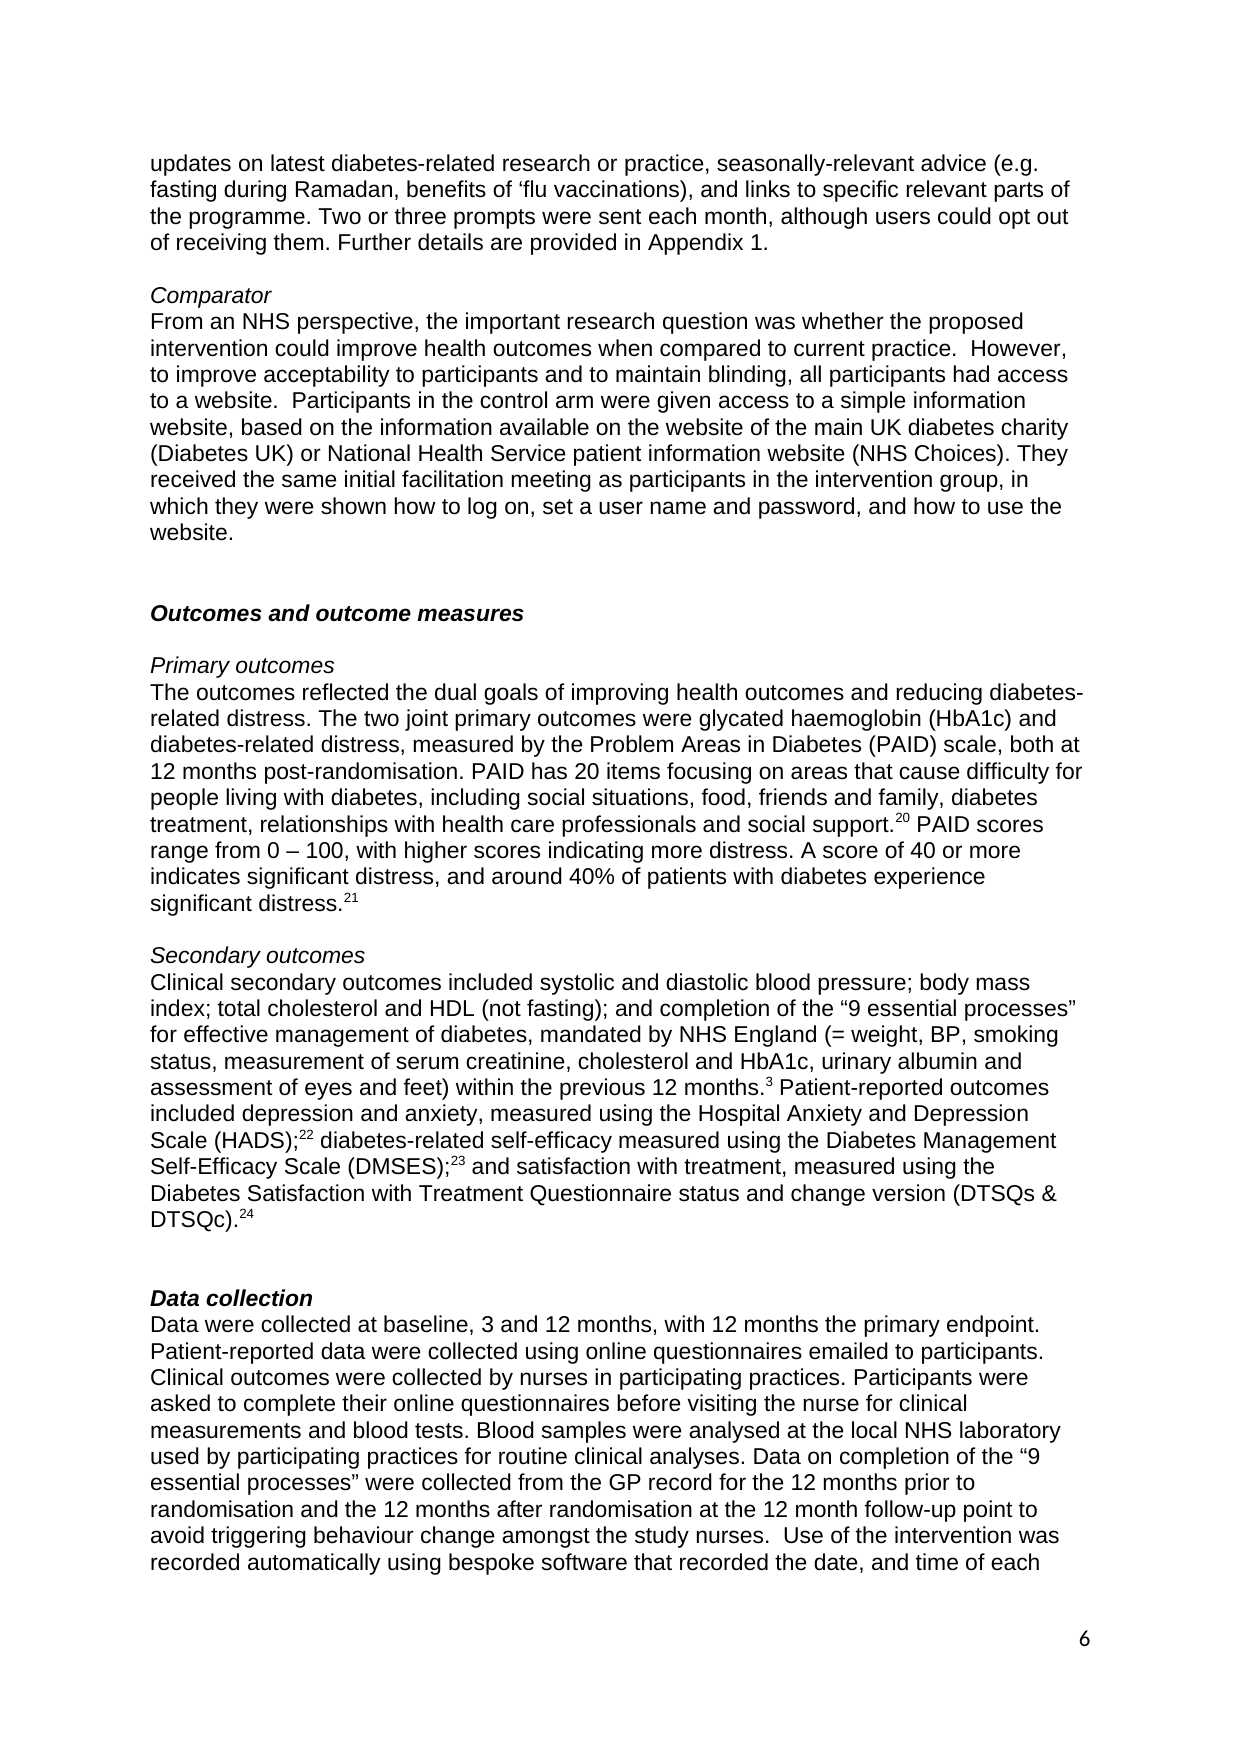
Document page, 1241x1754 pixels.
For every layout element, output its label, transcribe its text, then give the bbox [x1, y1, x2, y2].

text Clinical secondary outcomes included systolic and diastolic blood pressure; body mass index; total cholesterol and HDL (not fasting); and completion of the “9 essential processes” for effective management of diabetes, mandated by NHS England (= weight, BP, smoking status, measurement of serum creatinine, cholesterol and HbA1c, urinary albumin and assessment of eyes and feet) within the previous 12 months.3 Patient-reported outcomes included depression and anxiety, measured using the Hospital Anxiety and Depression Scale (HADS);22 diabetes-related self-efficacy measured using the Diabetes Management Self-Efficacy Scale (DMSES);23 and satisfaction with treatment, measured using the Diabetes Satisfaction with Treatment Questionnaire status and change version (DTSQs & DTSQc).24 [150, 969, 1090, 1232]
text Outcomes and outcome measures [150, 600, 1090, 626]
text Data collection [150, 1285, 1090, 1311]
text Primary outcomes [150, 652, 1090, 679]
text Comparator [150, 282, 1090, 308]
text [150, 150, 1090, 255]
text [150, 1311, 1090, 1575]
text From an NHS perspective, the important research question was whether the proposed intervention could improve health outcomes when compared to current practice. However, to improve acceptability to participants and to maintain blinding, all participants had access to a website. Participants in the control arm were given access to a simple information website, based on the information available on the website of the main UK diabetes charity (Diabetes UK) or National Health Service patient information website (NHS Choices). They received the same initial facilitation meeting as participants in the intervention group, in which they were shown how to log on, set a user name and password, and how to use the website. [150, 308, 1090, 545]
text The outcomes reflected the dual goals of improving health outcomes and reducing diabetes-related distress. The two joint primary outcomes were glycated haemoglobin (HbA1c) and diabetes-related distress, measured by the Problem Areas in Diabetes (PAID) scale, both at 12 months post-randomisation. PAID has 20 items focusing on areas that cause difficulty for people living with diabetes, including social situations, food, friends and family, diabetes treatment, relationships with health care professionals and social support.20 PAID scores range from 0 – 100, with higher scores indicating more distress. A score of 40 or more indicates significant distress, and around 40% of patients with diabetes experience significant distress.21 [150, 679, 1090, 916]
text Secondary outcomes [150, 942, 1090, 969]
